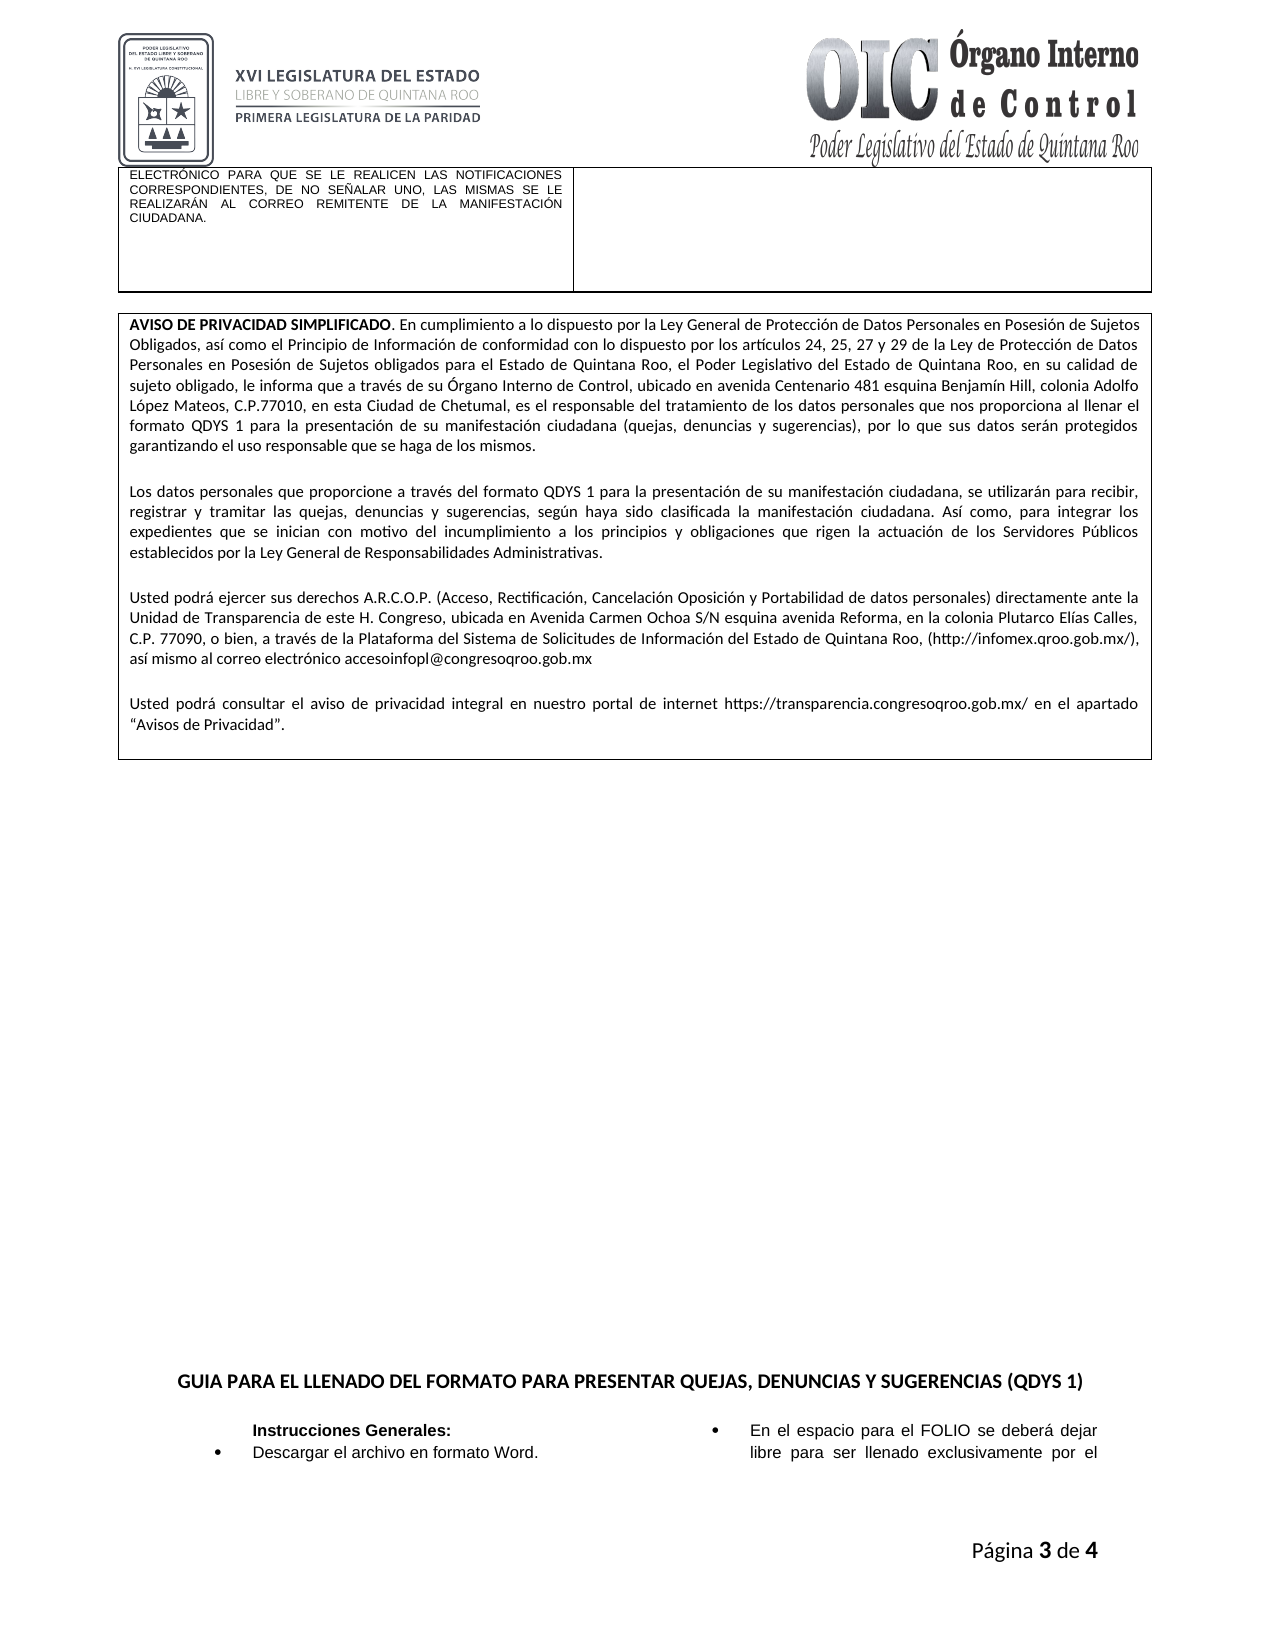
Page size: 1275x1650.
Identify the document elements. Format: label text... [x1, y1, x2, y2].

picture [806, 29, 1139, 167]
table_cell [574, 168, 1151, 291]
text GUIA PARA EL LLENADO DEL FORMATO PARA PRESENTAR QUEJAS, DENUNCIAS Y SUGERENCIAS (QDYS 1) [177, 1368, 1098, 1394]
table_header AVISO DE PRIVACIDAD SIMPLIFICADO. En cumplimiento a lo dispuesto por la Ley General de Protección de Datos Personales en Posesión de Sujetos Obligados, así como el Principio de Información de conformidad con lo dispuesto por los artículos 24, 25, 27 y 29 de la Ley de Protección de Datos Personales en Posesión de Sujetos obligados para el Estado de Quintana Roo, el Poder Legislativo del Estado de Quintana Roo, en su calidad de sujeto obligado, le informa que a través de su Órgano Interno de Control, ubicado en avenida Centenario 481 esquina Benjamín Hill, colonia Adolfo López Mateos, C.P.77010, en esta Ciudad de Chetumal, es el responsable del tratamiento de los datos personales que nos proporciona al llenar el formato QDYS 1 para la presentación de su manifestación ciudadana (quejas, denuncias y sugerencias), por lo que sus datos serán protegidos garantizando el uso responsable que se haga de los mismos. Los datos personales que proporcione a través del formato QDYS 1 para la presentación de su manifestación ciudadana, se utilizarán para recibir, registrar y tramitar las quejas, denuncias y sugerencias, según haya sido clasificada la manifestación ciudadana. Así como, para integrar los expedientes que se inician con motivo del incumplimiento a los principios y obligaciones que rigen la actuación de los Servidores Públicos establecidos por la Ley General de Responsabilidades Administrativas. Usted podrá ejercer sus derechos A.R.C.O.P. (Acceso, Rectificación, Cancelación Oposición y Portabilidad de datos personales) directamente ante la Unidad de Transparencia de este H. Congreso, ubicada en Avenida Carmen Ochoa S/N esquina avenida Reforma, en la colonia Plutarco Elías Calles, C.P. 77090, o bien, a través de la Plataforma del Sistema de Solicitudes de Información del Estado de Quintana Roo, (http://infomex.qroo.gob.mx/), así mismo al correo electrónico accesoinfopl@congresoqroo.gob.mx Usted podrá consultar el aviso de privacidad integral en nuestro portal de internet https://transparencia.congresoqroo.gob.mx/ en el apartado “Avisos de Privacidad”. [119, 314, 1151, 759]
list Descargar el archivo en formato Word. [215, 1443, 600, 1462]
list Instrucciones Generales: [252, 1421, 600, 1440]
picture [118, 33, 481, 167]
